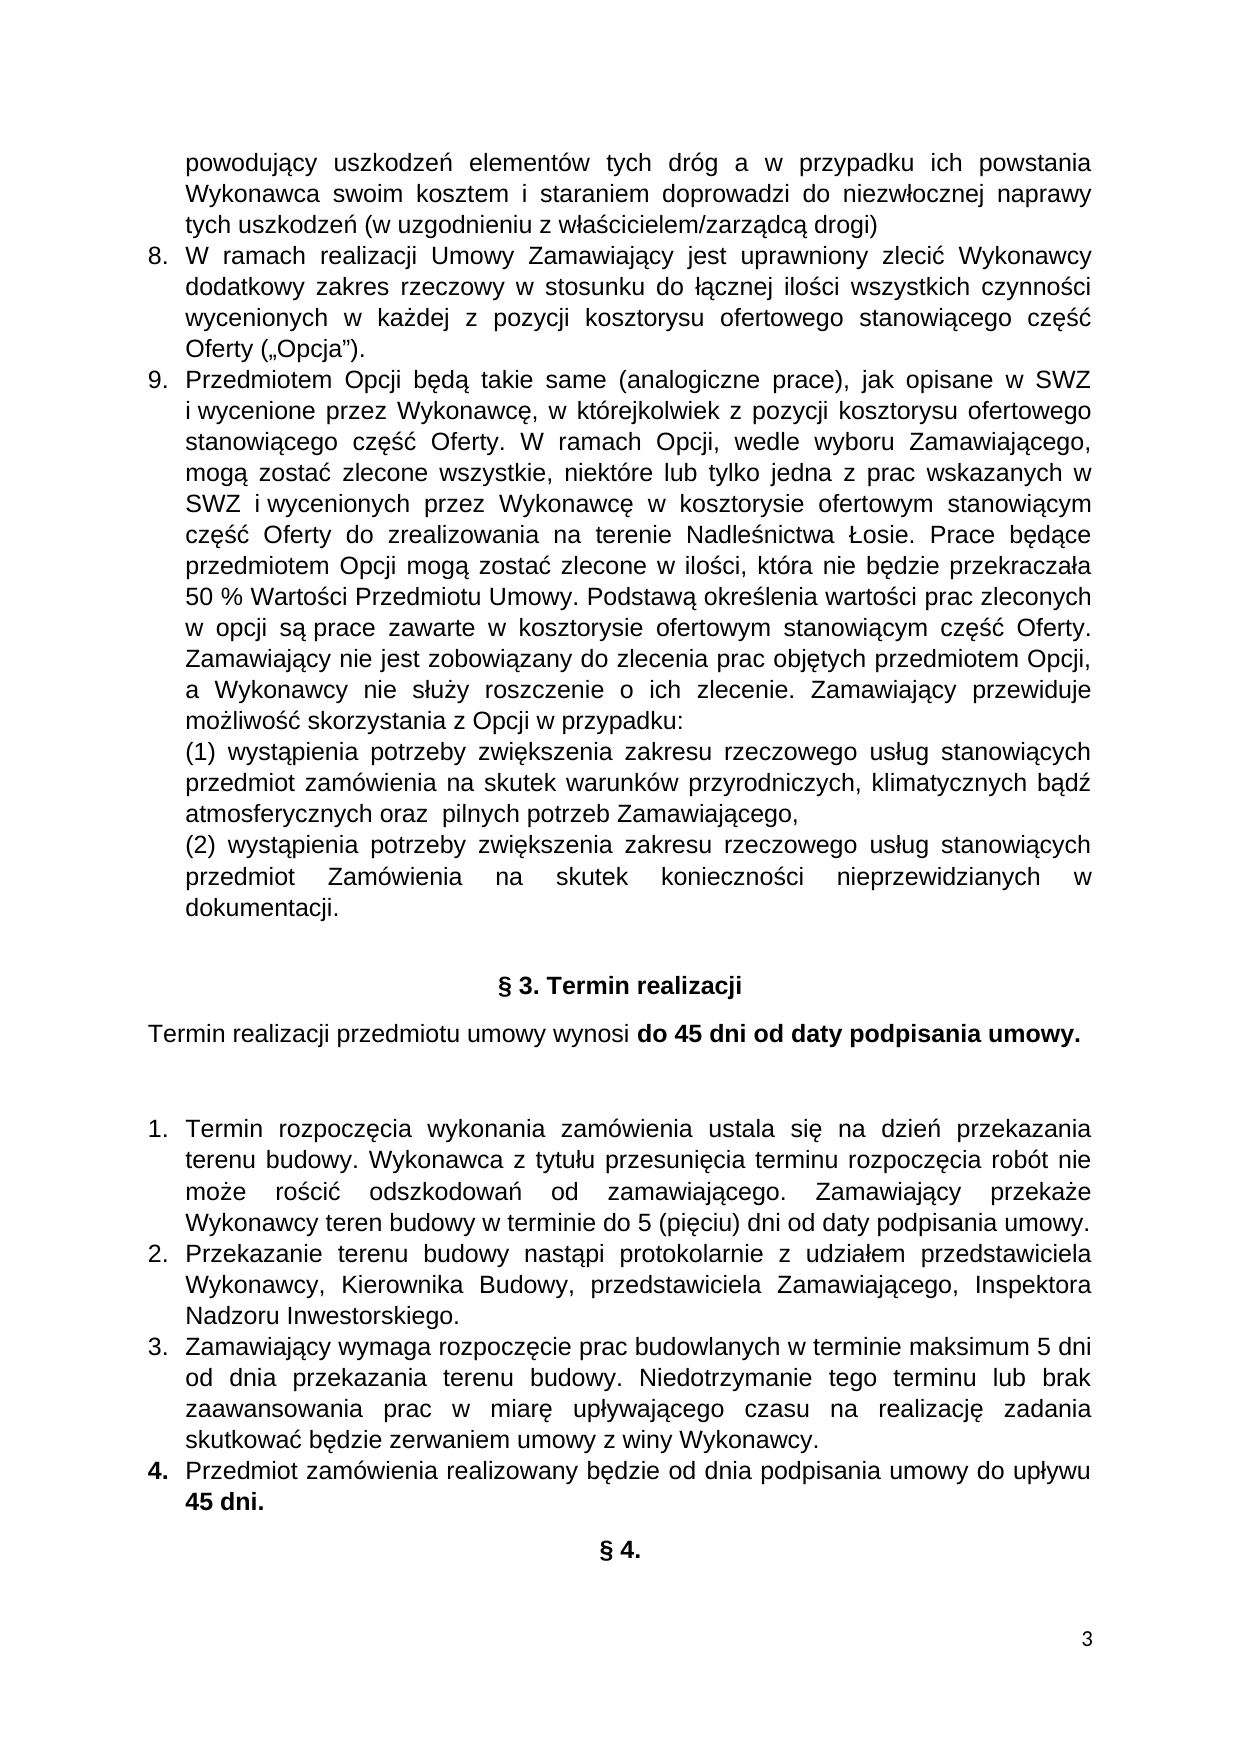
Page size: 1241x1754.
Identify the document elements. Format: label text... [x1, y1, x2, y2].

list Termin rozpoczęcia wykonania zamówienia ustala się na dzień przekazania terenu budowy. Wykonawca z tytułu przesunięcia terminu rozpoczęcia robót nie może rościć odszkodowań od zamawiającego. Zamawiający przekaże Wykonawcy teren budowy w terminie do 5 (pięciu) dni od daty podpisania umowy. [148, 1114, 1093, 1236]
text Termin realizacji przedmiotu umowy wynosi do 45 dni od daty podpisania umowy. [148, 1019, 1093, 1048]
list Przedmiotem Opcji będą takie same (analogiczne prace), jak opisane w SWZ i wycenione przez Wykonawcę, w którejkolwiek z pozycji kosztorysu ofertowego stanowiącego część Oferty. W ramach Opcji, wedle wyboru Zamawiającego, mogą zostać zlecone wszystkie, niektóre lub tylko jedna z prac wskazanych w SWZ i wycenionych przez Wykonawcę w kosztorysie ofertowym stanowiącym część Oferty do zrealizowania na terenie Nadleśnictwa Łosie. Prace będące przedmiotem Opcji mogą zostać zlecone w ilości, która nie będzie przekraczała 50 % Wartości Przedmiotu Umowy. Podstawą określenia wartości prac zleconych w opcji są prace zawarte w kosztorysie ofertowym stanowiącym część Oferty. Zamawiający nie jest zobowiązany do zlecenia prac objętych przedmiotem Opcji, a Wykonawcy nie służy roszczenie o ich zlecenie. Zamawiający przewiduje możliwość skorzystania z Opcji w przypadku: [148, 365, 1093, 735]
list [148, 148, 1093, 238]
text § 3. Termin realizacji [148, 971, 1093, 1000]
text § 4. [148, 1535, 1093, 1563]
list (2) wystąpienia potrzeby zwiększenia zakresu rzeczowego usług stanowiących przedmiot Zamówienia na skutek konieczności nieprzewidzianych w dokumentacji. [185, 831, 1093, 921]
list Zamawiający wymaga rozpoczęcie prac budowlanych w terminie maksimum 5 dni od dnia przekazania terenu budowy. Niedotrzymanie tego terminu lub brak zaawansowania prac w miarę upływającego czasu na realizację zadania skutkować będzie zerwaniem umowy z winy Wykonawcy. [148, 1332, 1093, 1454]
list Przedmiot zamówienia realizowany będzie od dnia podpisania umowy do upływu 45 dni. [148, 1456, 1093, 1516]
list Przekazanie terenu budowy nastąpi protokolarnie z udziałem przedstawiciela Wykonawcy, Kierownika Budowy, przedstawiciela Zamawiającego, Inspektora Nadzoru Inwestorskiego. [148, 1239, 1093, 1329]
list W ramach realizacji Umowy Zamawiający jest uprawniony zlecić Wykonawcy dodatkowy zakres rzeczowy w stosunku do łącznej ilości wszystkich czynności wycenionych w każdej z pozycji kosztorysu ofertowego stanowiącego część Oferty („Opcja”). [148, 241, 1093, 363]
list (1) wystąpienia potrzeby zwiększenia zakresu rzeczowego usług stanowiących przedmiot zamówienia na skutek warunków przyrodniczych, klimatycznych bądź atmosferycznych oraz pilnych potrzeb Zamawiającego, [185, 737, 1093, 828]
